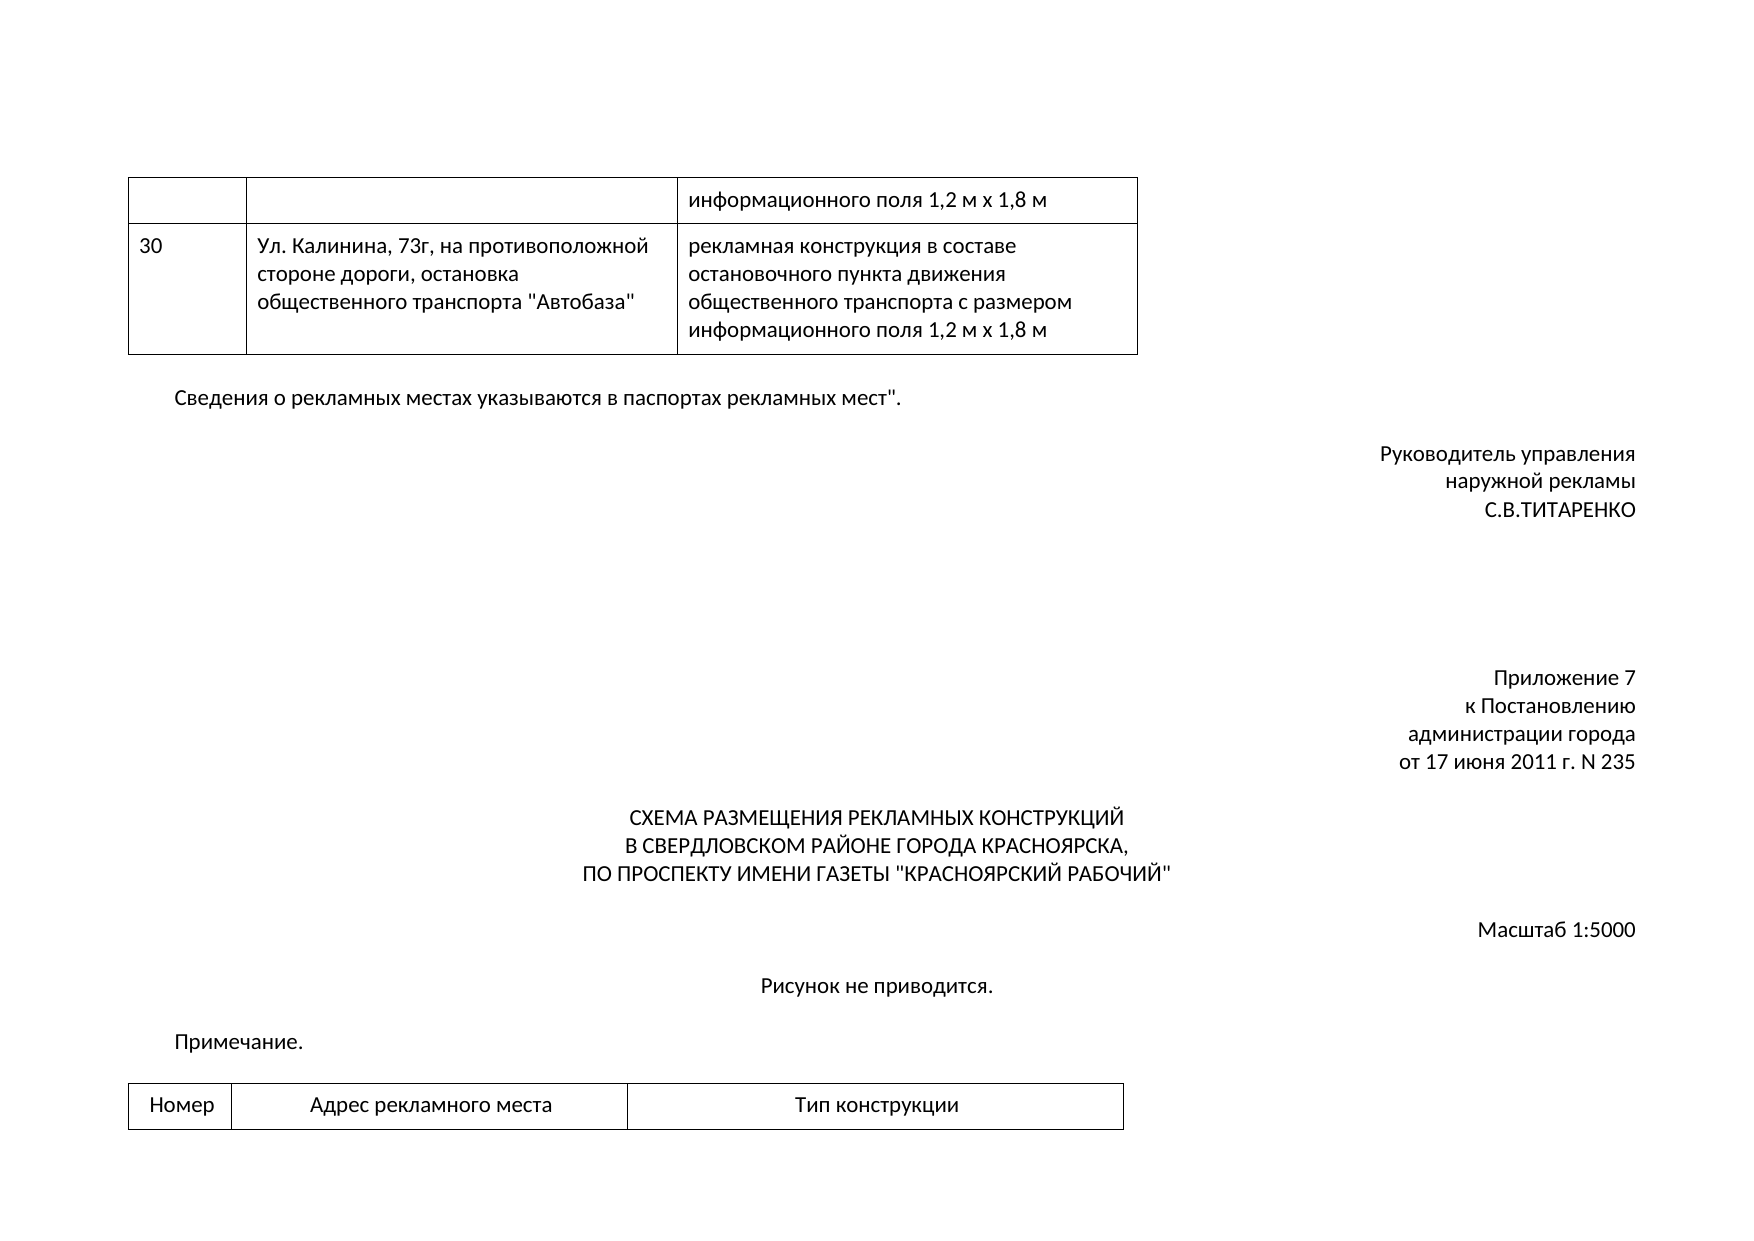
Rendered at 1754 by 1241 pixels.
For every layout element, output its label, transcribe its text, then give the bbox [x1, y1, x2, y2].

text администрации города [118, 719, 1636, 747]
text В СВЕРДЛОВСКОМ РАЙОНЕ ГОРОДА КРАСНОЯРСКА, [118, 831, 1636, 859]
table_cell 29 [129, 178, 246, 223]
table_cell Ул. Калинина, 73г, на противоположной стороне дороги, остановка общественного транспорта "Автобаза" [247, 224, 677, 353]
text Сведения о рекламных местах указываются в паспортах рекламных мест". [118, 383, 1636, 411]
table_cell рекламная конструкция в составе остановочного пункта движения общественного транспорта с размером информационного поля 1,2 м x 1,8 м [678, 224, 1137, 353]
text Приложение 7 [118, 663, 1636, 691]
text Примечание. [118, 1027, 1636, 1055]
table_header Номер на схеме [129, 1084, 231, 1129]
text от 17 июня 2011 г. N 235 [118, 747, 1636, 775]
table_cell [678, 178, 1137, 223]
text ПО ПРОСПЕКТУ ИМЕНИ ГАЗЕТЫ "КРАСНОЯРСКИЙ РАБОЧИЙ" [118, 859, 1636, 887]
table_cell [247, 178, 677, 223]
text наружной рекламы [118, 467, 1636, 495]
text С.В.ТИТАРЕНКО [118, 495, 1636, 523]
text к Постановлению [118, 691, 1636, 719]
table_header Тип конструкции [628, 1084, 1123, 1129]
text СХЕМА РАЗМЕЩЕНИЯ РЕКЛАМНЫХ КОНСТРУКЦИЙ [118, 803, 1636, 831]
text Рисунок не приводится. [118, 971, 1636, 999]
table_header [232, 1084, 627, 1129]
text Руководитель управления [118, 439, 1636, 467]
table_cell 30 [129, 224, 246, 353]
text Масштаб 1:5000 [118, 915, 1636, 943]
